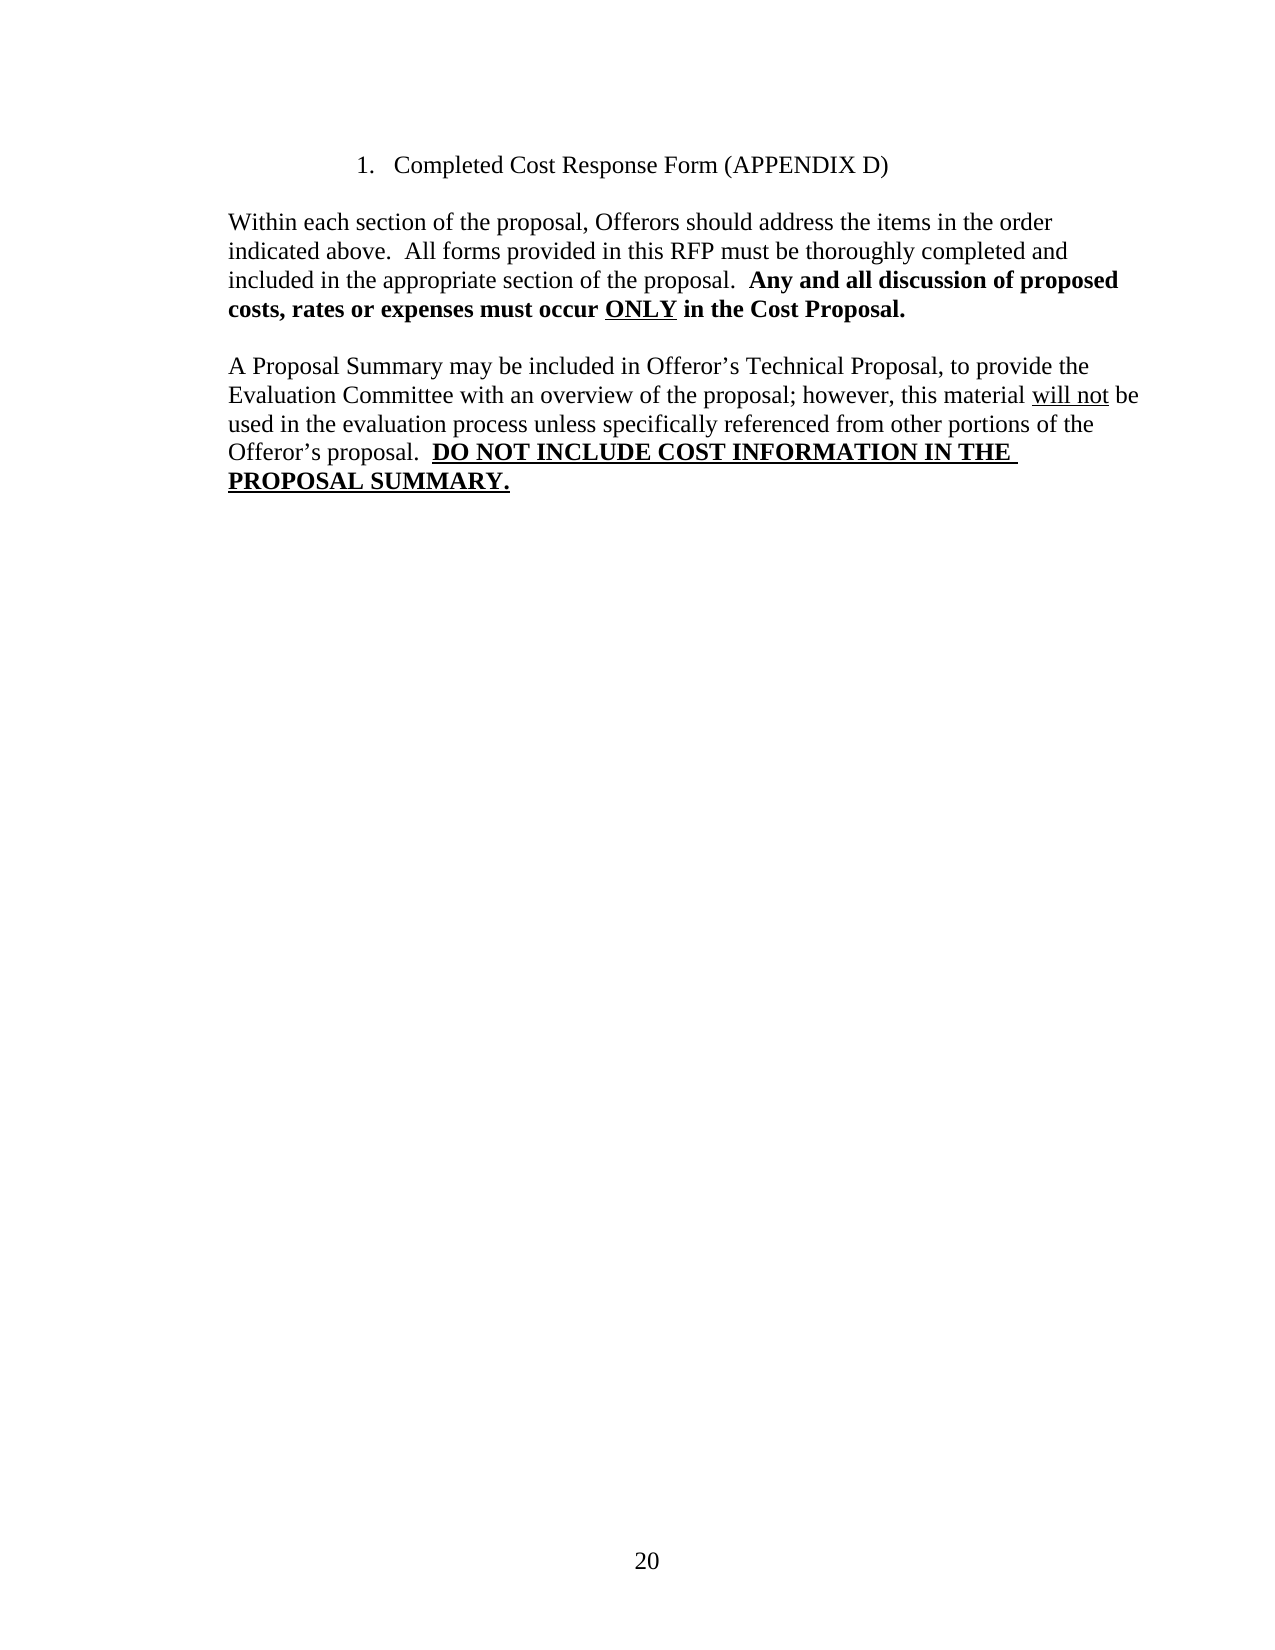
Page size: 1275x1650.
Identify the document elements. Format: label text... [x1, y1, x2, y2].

text Within each section of the proposal, Offerors should address the items in the order indicated above. All forms provided in this RFP must be thoroughly completed and included in the appropriate section of the proposal. Any and all discussion of proposed costs, rates or expenses must occur ONLY in the Cost Proposal. [228, 207, 1144, 322]
list Completed Cost Response Form (APPENDIX D) [356, 150, 1144, 179]
text A Proposal Summary may be included in Offeror’s Technical Proposal, to provide the Evaluation Committee with an overview of the proposal; however, this material will not be used in the evaluation process unless specifically referenced from other portions of the Offeror’s proposal. DO NOT INCLUDE COST INFORMATION IN THE PROPOSAL SUMMARY. [228, 351, 1144, 495]
